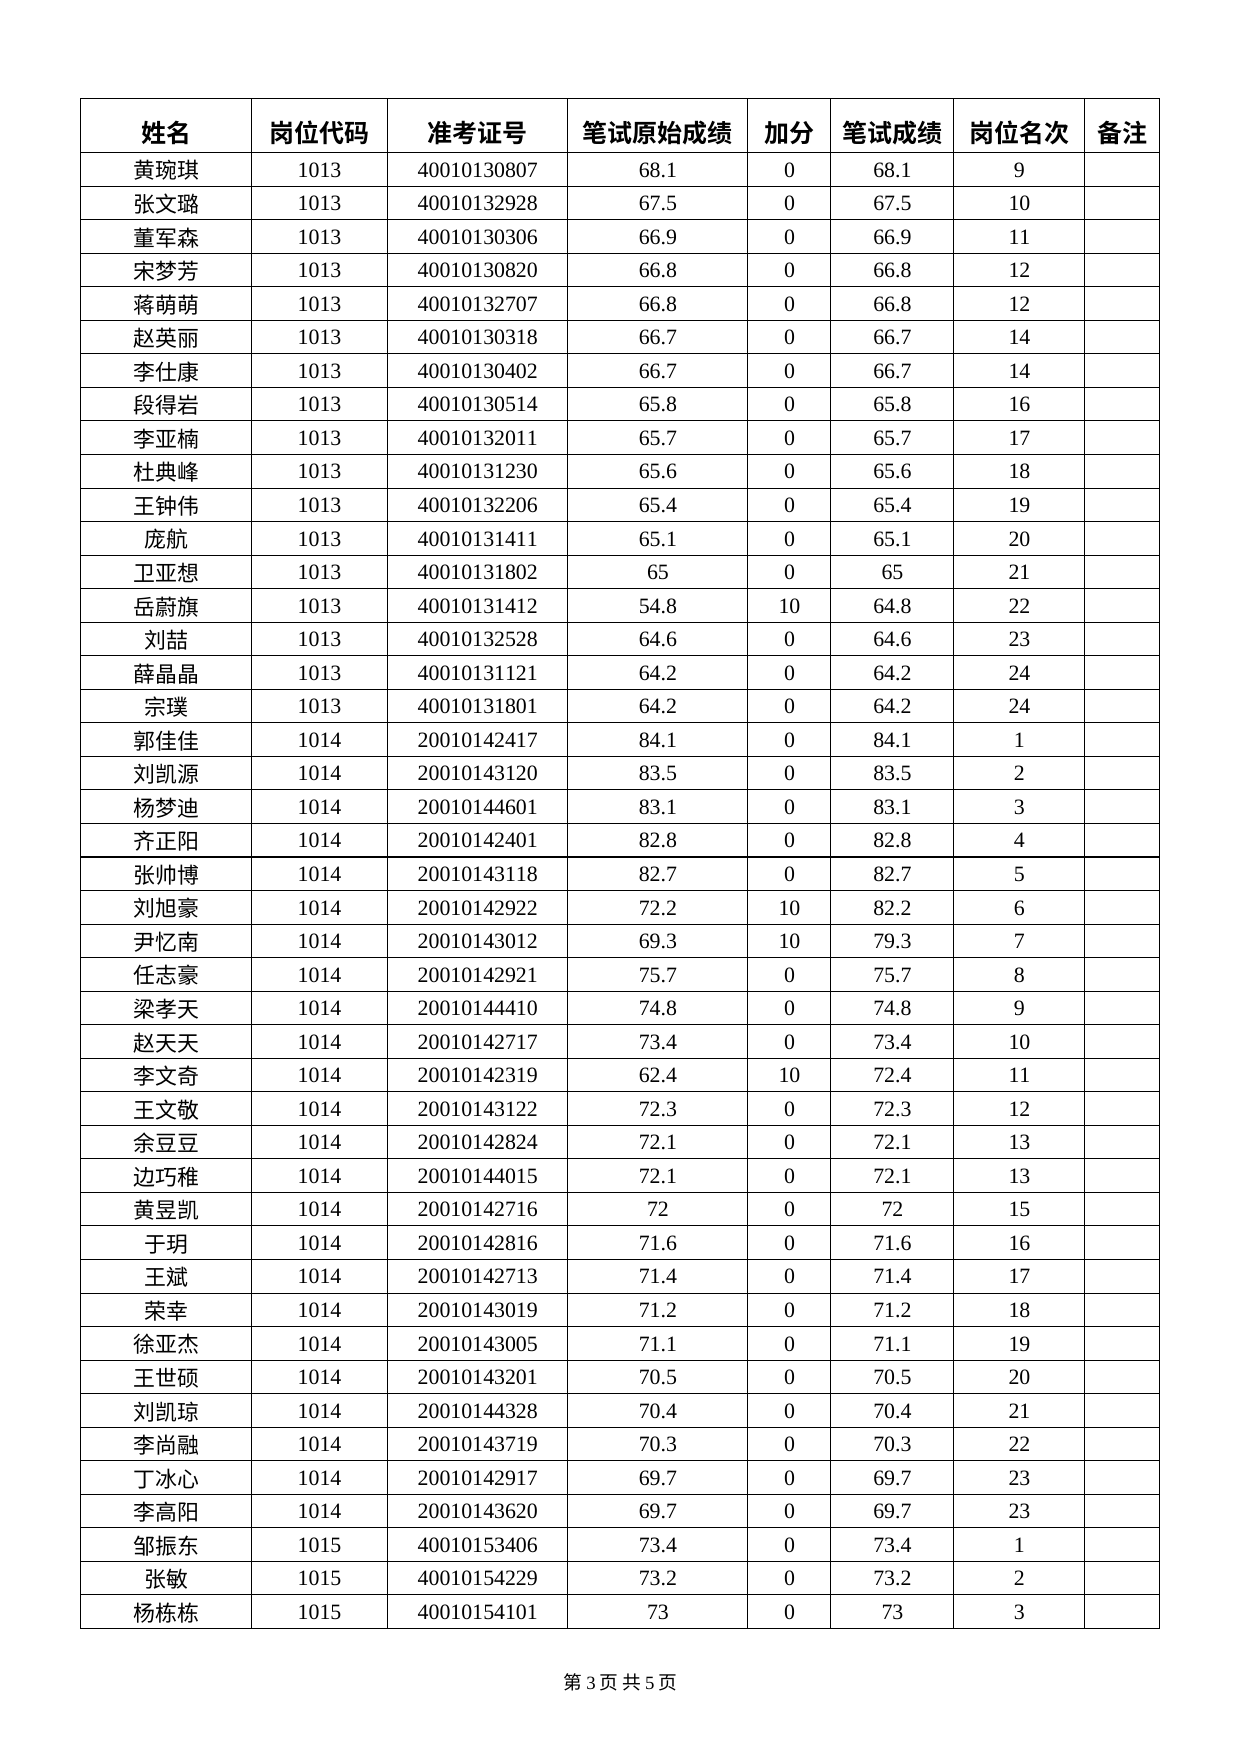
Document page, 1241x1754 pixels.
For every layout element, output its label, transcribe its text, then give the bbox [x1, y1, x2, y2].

table_cell 72.3 [831, 1092, 953, 1125]
table_cell 14 [954, 354, 1084, 387]
table_cell 73.4 [568, 1528, 747, 1561]
table_cell 0 [748, 1428, 830, 1460]
table_cell [1085, 1260, 1159, 1292]
table_cell 1014 [252, 757, 387, 789]
table_cell 71.1 [568, 1327, 747, 1359]
table_cell 李亚楠 [81, 421, 251, 454]
table_cell 1013 [252, 187, 387, 219]
table_cell 邹振东 [81, 1528, 251, 1561]
table_header 备注 [1085, 99, 1159, 152]
table_cell 65.7 [831, 421, 953, 454]
table_cell 40010130306 [388, 220, 567, 253]
table_cell 64.2 [568, 656, 747, 689]
table_cell 0 [748, 757, 830, 789]
table_cell 20010144410 [388, 992, 567, 1024]
table_cell 1013 [252, 489, 387, 521]
table_cell 0 [748, 321, 830, 353]
table_cell 20 [954, 522, 1084, 554]
table_cell 0 [748, 1595, 830, 1628]
table_cell 荣幸 [81, 1294, 251, 1326]
table_cell 0 [748, 1193, 830, 1225]
table_cell 0 [748, 623, 830, 655]
table_cell 王斌 [81, 1260, 251, 1292]
table_cell 10 [748, 589, 830, 622]
table_cell 23 [954, 1495, 1084, 1527]
table_cell 2 [954, 1562, 1084, 1594]
table_cell 20010143012 [388, 925, 567, 957]
table_cell 40010132528 [388, 623, 567, 655]
table_cell 0 [748, 421, 830, 454]
table_cell 69.3 [568, 925, 747, 957]
table_cell 84.1 [831, 723, 953, 756]
table_cell 0 [748, 1495, 830, 1527]
table_cell 0 [748, 1294, 830, 1326]
table_cell 65.6 [568, 455, 747, 487]
table_cell 1013 [252, 287, 387, 320]
table_cell [1085, 723, 1159, 756]
table_cell 66.7 [568, 321, 747, 353]
table_cell 1013 [252, 522, 387, 554]
table_header 岗位名次 [954, 99, 1084, 152]
table_cell 73 [831, 1595, 953, 1628]
table_cell 20010143120 [388, 757, 567, 789]
table_cell 20010142417 [388, 723, 567, 756]
table_cell 21 [954, 556, 1084, 588]
table_cell [1085, 187, 1159, 219]
table_cell 0 [748, 354, 830, 387]
table_cell 23 [954, 623, 1084, 655]
table_cell 1015 [252, 1528, 387, 1561]
table_cell 9 [954, 992, 1084, 1024]
table_cell 1013 [252, 690, 387, 722]
table_cell 20010143122 [388, 1092, 567, 1125]
table_cell 12 [954, 1092, 1084, 1125]
table_cell 赵天天 [81, 1025, 251, 1058]
table_cell 72 [568, 1193, 747, 1225]
table_cell 0 [748, 254, 830, 286]
table_cell 蒋萌萌 [81, 287, 251, 320]
table_cell 17 [954, 421, 1084, 454]
table_cell [1085, 690, 1159, 722]
table_cell 1014 [252, 1059, 387, 1091]
table_header 岗位代码 [252, 99, 387, 152]
table_cell 1014 [252, 925, 387, 957]
table_cell 1014 [252, 992, 387, 1024]
table_cell 0 [748, 388, 830, 420]
table_cell 李尚融 [81, 1428, 251, 1460]
table_cell [1085, 1294, 1159, 1326]
table_cell 40010132011 [388, 421, 567, 454]
table_cell 李高阳 [81, 1495, 251, 1527]
table_cell 66.7 [831, 354, 953, 387]
table_cell 刘凯琼 [81, 1394, 251, 1427]
table_cell 40010130820 [388, 254, 567, 286]
table_cell 72.1 [831, 1159, 953, 1192]
table_cell 0 [748, 824, 830, 856]
table_cell 15 [954, 1193, 1084, 1225]
table_cell 72.1 [831, 1126, 953, 1158]
table_cell 1014 [252, 1428, 387, 1460]
table_cell 薛晶晶 [81, 656, 251, 689]
table_cell 24 [954, 656, 1084, 689]
table_cell [1085, 522, 1159, 554]
table_cell 20010142922 [388, 891, 567, 923]
table_cell 0 [748, 1126, 830, 1158]
table_cell 83.5 [831, 757, 953, 789]
table_cell 14 [954, 321, 1084, 353]
table_cell 边巧稚 [81, 1159, 251, 1192]
table_cell 1013 [252, 421, 387, 454]
table_cell [1085, 1327, 1159, 1359]
table_cell 40010131230 [388, 455, 567, 487]
table_cell 13 [954, 1159, 1084, 1192]
table_cell 1013 [252, 455, 387, 487]
table_cell [1085, 354, 1159, 387]
table_cell 赵英丽 [81, 321, 251, 353]
table_cell 67.5 [568, 187, 747, 219]
table_cell 0 [748, 220, 830, 253]
table_cell 82.7 [568, 858, 747, 890]
table_cell 梁孝天 [81, 992, 251, 1024]
table_cell 0 [748, 723, 830, 756]
table_cell 64.2 [568, 690, 747, 722]
table_cell 0 [748, 690, 830, 722]
table_cell 73.4 [831, 1025, 953, 1058]
table_cell 67.5 [831, 187, 953, 219]
table_cell 0 [748, 1562, 830, 1594]
table_cell 20010142917 [388, 1461, 567, 1494]
table_cell 20010143118 [388, 858, 567, 890]
table_cell [1085, 1059, 1159, 1091]
table_cell 65.4 [831, 489, 953, 521]
table_cell 0 [748, 958, 830, 991]
table_cell 64.6 [831, 623, 953, 655]
table_cell [1085, 489, 1159, 521]
table_cell 5 [954, 858, 1084, 890]
table_cell [1085, 958, 1159, 991]
table_cell 66.9 [568, 220, 747, 253]
table_cell 62.4 [568, 1059, 747, 1091]
table_cell 72.1 [568, 1126, 747, 1158]
table_cell 段得岩 [81, 388, 251, 420]
table_cell 1013 [252, 556, 387, 588]
table_cell 0 [748, 1260, 830, 1292]
table_cell 1014 [252, 1226, 387, 1259]
table_cell 70.5 [831, 1361, 953, 1393]
table_cell 73.2 [568, 1562, 747, 1594]
table_cell 0 [748, 992, 830, 1024]
table_cell 王世硕 [81, 1361, 251, 1393]
table_cell 40010130807 [388, 153, 567, 186]
table_cell 1014 [252, 1092, 387, 1125]
table_cell [1085, 421, 1159, 454]
table_cell 1014 [252, 1193, 387, 1225]
table_cell 齐正阳 [81, 824, 251, 856]
table_cell 1013 [252, 321, 387, 353]
table_cell 1014 [252, 1394, 387, 1427]
table_cell 尹忆南 [81, 925, 251, 957]
table_cell [1085, 1428, 1159, 1460]
table_cell 68.1 [568, 153, 747, 186]
table_cell 0 [748, 522, 830, 554]
table_cell 1014 [252, 790, 387, 823]
table_cell 1014 [252, 891, 387, 923]
table_cell 18 [954, 1294, 1084, 1326]
table_cell 64.8 [831, 589, 953, 622]
table_cell 64.2 [831, 690, 953, 722]
table_cell 1014 [252, 1327, 387, 1359]
table_cell 73.2 [831, 1562, 953, 1594]
table_cell 72.2 [568, 891, 747, 923]
table_cell [1085, 858, 1159, 890]
table_cell 1014 [252, 1294, 387, 1326]
table_cell 40010130514 [388, 388, 567, 420]
table_cell 10 [748, 1059, 830, 1091]
table_cell 65.8 [831, 388, 953, 420]
table_cell 1014 [252, 958, 387, 991]
table_cell 0 [748, 1461, 830, 1494]
table_cell 64.2 [831, 656, 953, 689]
table_cell 王文敬 [81, 1092, 251, 1125]
table_cell 65.7 [568, 421, 747, 454]
table_cell 64.6 [568, 623, 747, 655]
table_header 笔试原始成绩 [568, 99, 747, 152]
table_cell 66.7 [568, 354, 747, 387]
table_cell 82.8 [831, 824, 953, 856]
table_cell 20010144601 [388, 790, 567, 823]
table_cell 40010131121 [388, 656, 567, 689]
table_cell 65 [568, 556, 747, 588]
table_cell [1085, 757, 1159, 789]
table_cell 于玥 [81, 1226, 251, 1259]
table_cell [1085, 455, 1159, 487]
table_cell 20010144328 [388, 1394, 567, 1427]
table_cell 20010142824 [388, 1126, 567, 1158]
table_cell [1085, 1226, 1159, 1259]
table_cell 10 [748, 925, 830, 957]
table_cell 10 [954, 187, 1084, 219]
table_cell 65.1 [568, 522, 747, 554]
table_cell [1085, 220, 1159, 253]
table_cell 黄昱凯 [81, 1193, 251, 1225]
table_cell 0 [748, 1159, 830, 1192]
table_header 笔试成绩 [831, 99, 953, 152]
table_cell 66.9 [831, 220, 953, 253]
table_cell 66.8 [831, 287, 953, 320]
table_cell 李文奇 [81, 1059, 251, 1091]
table_cell 20 [954, 1361, 1084, 1393]
table_cell 20010142816 [388, 1226, 567, 1259]
table_cell 张帅博 [81, 858, 251, 890]
table_cell 82.8 [568, 824, 747, 856]
table_cell 74.8 [568, 992, 747, 1024]
table_cell 庞航 [81, 522, 251, 554]
table_cell 71.4 [568, 1260, 747, 1292]
table_cell 杜典峰 [81, 455, 251, 487]
table_cell 65.1 [831, 522, 953, 554]
table_cell 70.4 [831, 1394, 953, 1427]
table_cell 10 [748, 891, 830, 923]
table_cell 22 [954, 1428, 1084, 1460]
table_cell 1013 [252, 354, 387, 387]
table_cell 0 [748, 489, 830, 521]
table_cell 0 [748, 287, 830, 320]
table_cell 1014 [252, 824, 387, 856]
table_cell 40010154101 [388, 1595, 567, 1628]
table_cell 李仕康 [81, 354, 251, 387]
table_cell [1085, 1461, 1159, 1494]
table_cell 20010142713 [388, 1260, 567, 1292]
table_cell 40010132707 [388, 287, 567, 320]
table_cell 40010154229 [388, 1562, 567, 1594]
table_cell 40010132928 [388, 187, 567, 219]
table_cell 杨梦迪 [81, 790, 251, 823]
table_cell [1085, 790, 1159, 823]
table_cell 20010142319 [388, 1059, 567, 1091]
table_cell 0 [748, 455, 830, 487]
table_cell 3 [954, 790, 1084, 823]
table_cell 71.6 [831, 1226, 953, 1259]
table_cell 宗璞 [81, 690, 251, 722]
table_cell 79.3 [831, 925, 953, 957]
table_cell 刘旭豪 [81, 891, 251, 923]
table_cell 71.1 [831, 1327, 953, 1359]
table_cell [1085, 1495, 1159, 1527]
table_cell 黄琬琪 [81, 153, 251, 186]
table_cell 4 [954, 824, 1084, 856]
table_cell 1014 [252, 1495, 387, 1527]
table_cell 岳蔚旗 [81, 589, 251, 622]
table_cell 66.8 [568, 254, 747, 286]
table_cell 0 [748, 153, 830, 186]
table_cell 20010143719 [388, 1428, 567, 1460]
table_cell 12 [954, 287, 1084, 320]
table_cell 1013 [252, 254, 387, 286]
table_header 姓名 [81, 99, 251, 152]
table_cell 张敏 [81, 1562, 251, 1594]
table_cell 3 [954, 1595, 1084, 1628]
table_cell 20010143201 [388, 1361, 567, 1393]
table_cell 72.3 [568, 1092, 747, 1125]
table_cell 1014 [252, 1461, 387, 1494]
table_cell 73.4 [831, 1528, 953, 1561]
table_cell [1085, 287, 1159, 320]
table_cell [1085, 656, 1159, 689]
table_cell 23 [954, 1461, 1084, 1494]
table_cell 8 [954, 958, 1084, 991]
table_cell 21 [954, 1394, 1084, 1427]
table_cell 20010142716 [388, 1193, 567, 1225]
table_cell 11 [954, 1059, 1084, 1091]
table_cell [1085, 824, 1159, 856]
table_cell 70.4 [568, 1394, 747, 1427]
table_cell 2 [954, 757, 1084, 789]
table_cell 20010143005 [388, 1327, 567, 1359]
table_cell 1014 [252, 723, 387, 756]
table_cell 0 [748, 858, 830, 890]
table_cell 71.6 [568, 1226, 747, 1259]
table_cell 69.7 [831, 1461, 953, 1494]
table_cell 0 [748, 1361, 830, 1393]
table_cell 20010142717 [388, 1025, 567, 1058]
table_cell 1015 [252, 1562, 387, 1594]
table_cell 徐亚杰 [81, 1327, 251, 1359]
table_cell 22 [954, 589, 1084, 622]
table_cell 1014 [252, 858, 387, 890]
table_cell [1085, 254, 1159, 286]
table_cell 68.1 [831, 153, 953, 186]
table_cell [1085, 1126, 1159, 1158]
table_cell 82.2 [831, 891, 953, 923]
table_cell [1085, 1159, 1159, 1192]
table_cell 75.7 [568, 958, 747, 991]
table_cell 杨栋栋 [81, 1595, 251, 1628]
table_cell 16 [954, 388, 1084, 420]
table_cell 19 [954, 489, 1084, 521]
table_cell 20010143019 [388, 1294, 567, 1326]
table_cell 71.2 [568, 1294, 747, 1326]
table_cell 12 [954, 254, 1084, 286]
table_cell 72.4 [831, 1059, 953, 1091]
table_cell 1013 [252, 388, 387, 420]
table_cell 0 [748, 1327, 830, 1359]
table_cell [1085, 1528, 1159, 1561]
table_cell 丁冰心 [81, 1461, 251, 1494]
table_header 准考证号 [388, 99, 567, 152]
table_cell 1013 [252, 220, 387, 253]
table_cell 84.1 [568, 723, 747, 756]
table_cell 82.7 [831, 858, 953, 890]
table_cell 69.7 [568, 1461, 747, 1494]
table_cell 0 [748, 656, 830, 689]
table_cell 40010130318 [388, 321, 567, 353]
table_cell 1014 [252, 1260, 387, 1292]
table_cell 1013 [252, 589, 387, 622]
table_cell 1014 [252, 1025, 387, 1058]
table_cell 83.1 [568, 790, 747, 823]
table_cell 1015 [252, 1595, 387, 1628]
table_cell 40010131412 [388, 589, 567, 622]
table_cell 0 [748, 790, 830, 823]
table_cell 卫亚想 [81, 556, 251, 588]
table_cell [1085, 1361, 1159, 1393]
table_cell 40010131411 [388, 522, 567, 554]
table_cell 54.8 [568, 589, 747, 622]
table_cell 40010131802 [388, 556, 567, 588]
table_cell 1014 [252, 1361, 387, 1393]
table_cell 20010143620 [388, 1495, 567, 1527]
table_cell 20010142401 [388, 824, 567, 856]
table_cell 刘凯源 [81, 757, 251, 789]
table_cell 65.6 [831, 455, 953, 487]
table_cell 7 [954, 925, 1084, 957]
table_cell 70.3 [568, 1428, 747, 1460]
table_cell [1085, 891, 1159, 923]
table_cell [1085, 1092, 1159, 1125]
table_cell [1085, 388, 1159, 420]
table_cell 65.8 [568, 388, 747, 420]
table_cell 16 [954, 1226, 1084, 1259]
table_cell 72 [831, 1193, 953, 1225]
table_cell 65 [831, 556, 953, 588]
table_cell [1085, 1025, 1159, 1058]
table_cell [1085, 992, 1159, 1024]
table_cell 0 [748, 1025, 830, 1058]
table_cell [1085, 623, 1159, 655]
table_cell 73 [568, 1595, 747, 1628]
table_header 加分 [748, 99, 830, 152]
table_cell 6 [954, 891, 1084, 923]
table_cell 王钟伟 [81, 489, 251, 521]
table_cell 66.7 [831, 321, 953, 353]
table_cell 郭佳佳 [81, 723, 251, 756]
table_cell 刘喆 [81, 623, 251, 655]
table_cell [1085, 1394, 1159, 1427]
table_cell 40010130402 [388, 354, 567, 387]
table_cell 董军森 [81, 220, 251, 253]
table_cell [1085, 1193, 1159, 1225]
table_cell 20010142921 [388, 958, 567, 991]
table_cell 余豆豆 [81, 1126, 251, 1158]
table_cell 任志豪 [81, 958, 251, 991]
table_cell 65.4 [568, 489, 747, 521]
table_cell 11 [954, 220, 1084, 253]
table_cell 40010153406 [388, 1528, 567, 1561]
table_cell 1013 [252, 623, 387, 655]
table_cell [1085, 556, 1159, 588]
table_cell 71.4 [831, 1260, 953, 1292]
table_cell 72.1 [568, 1159, 747, 1192]
table_cell 18 [954, 455, 1084, 487]
table_cell [1085, 589, 1159, 622]
table_cell [1085, 153, 1159, 186]
table_cell 83.1 [831, 790, 953, 823]
table_cell 张文璐 [81, 187, 251, 219]
table_cell 75.7 [831, 958, 953, 991]
table_cell [1085, 925, 1159, 957]
table_cell 66.8 [831, 254, 953, 286]
table_cell 69.7 [568, 1495, 747, 1527]
table_cell 83.5 [568, 757, 747, 789]
table_cell 19 [954, 1327, 1084, 1359]
table_cell 70.5 [568, 1361, 747, 1393]
table_cell 20010144015 [388, 1159, 567, 1192]
table_cell 13 [954, 1126, 1084, 1158]
table_cell [1085, 321, 1159, 353]
table_cell 0 [748, 1528, 830, 1561]
table_cell 71.2 [831, 1294, 953, 1326]
table_cell 17 [954, 1260, 1084, 1292]
table_cell 0 [748, 1092, 830, 1125]
table_cell 66.8 [568, 287, 747, 320]
table_cell 1013 [252, 153, 387, 186]
table_cell 0 [748, 1394, 830, 1427]
table_cell 1 [954, 1528, 1084, 1561]
table_cell 40010131801 [388, 690, 567, 722]
table_cell 宋梦芳 [81, 254, 251, 286]
table_cell 69.7 [831, 1495, 953, 1527]
table_cell 0 [748, 1226, 830, 1259]
table_cell [1085, 1562, 1159, 1594]
table_cell 70.3 [831, 1428, 953, 1460]
table_cell 1014 [252, 1126, 387, 1158]
table_cell 1 [954, 723, 1084, 756]
table_cell 1014 [252, 1159, 387, 1192]
table_cell [1085, 1595, 1159, 1628]
table_cell 74.8 [831, 992, 953, 1024]
table_cell 10 [954, 1025, 1084, 1058]
table_cell 24 [954, 690, 1084, 722]
table_cell 0 [748, 556, 830, 588]
table_cell 0 [748, 187, 830, 219]
table_cell 1013 [252, 656, 387, 689]
table_cell 40010132206 [388, 489, 567, 521]
table_cell 73.4 [568, 1025, 747, 1058]
table_cell 9 [954, 153, 1084, 186]
